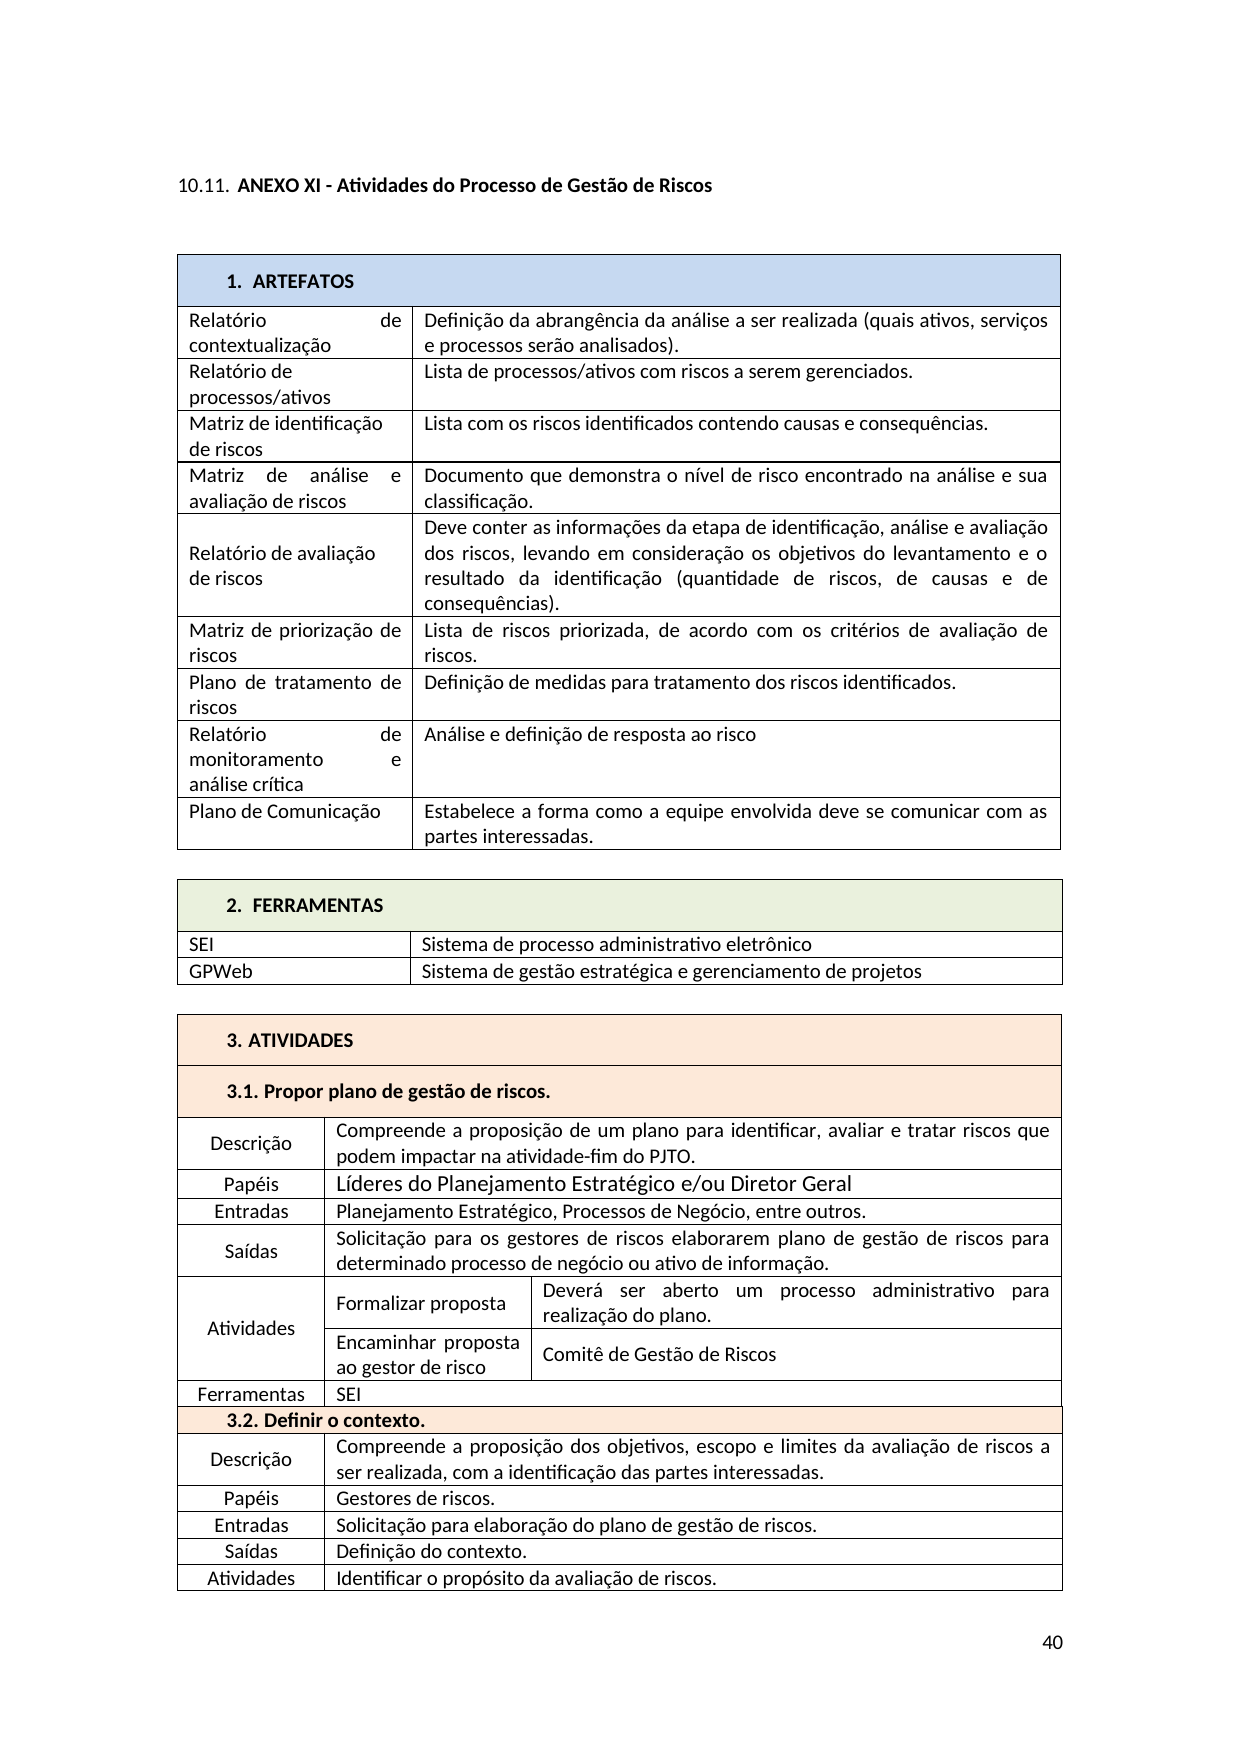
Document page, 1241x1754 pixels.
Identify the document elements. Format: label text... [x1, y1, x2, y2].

table_cell Sistema de gestão estratégica e gerenciamento de projetos [411, 958, 1062, 983]
table_cell Papéis [178, 1486, 324, 1511]
table_cell Ferramentas [178, 1381, 324, 1406]
table_cell SEI [178, 932, 410, 957]
table_cell Descrição [178, 1434, 324, 1484]
table_cell Solicitação para elaboração do plano de gestão de riscos. [325, 1512, 1062, 1537]
table_cell Lista de riscos priorizada, de acordo com os critérios de avaliação de riscos. [413, 617, 1060, 668]
table_cell Relatório de processos/ativos [178, 359, 412, 409]
table_cell Definição de medidas para tratamento dos riscos identificados. [413, 669, 1060, 720]
table_cell Compreende a proposição dos objetivos, escopo e limites da avaliação de riscos a ser realizada, com a identificação das partes interessadas. [325, 1434, 1062, 1484]
table_cell Lista com os riscos identificados contendo causas e consequências. [413, 411, 1060, 461]
table_cell Definição da abrangência da análise a ser realizada (quais ativos, serviços e processos serão analisados). [413, 307, 1060, 358]
table_header FERRAMENTAS [178, 880, 1062, 931]
table_cell Matriz de priorização de riscos [178, 617, 412, 668]
table_cell Saídas [178, 1225, 324, 1276]
table_header ARTEFATOS [178, 255, 1060, 306]
table_cell Planejamento Estratégico, Processos de Negócio, entre outros. [325, 1199, 1061, 1224]
table_cell Documento que demonstra o nível de risco encontrado na análise e sua classificação. [413, 463, 1060, 513]
table_cell Líderes do Planejamento Estratégico e/ou Diretor Geral [325, 1170, 1061, 1198]
table_cell Matriz de identificação de riscos [178, 411, 412, 461]
table_cell Propor plano de gestão de riscos. [178, 1066, 1061, 1117]
table_cell Lista de processos/ativos com riscos a serem gerenciados. [413, 359, 1060, 409]
table_cell Solicitação para os gestores de riscos elaborarem plano de gestão de riscos para determinado processo de negócio ou ativo de informação. [325, 1225, 1061, 1276]
table_cell Papéis [178, 1170, 324, 1198]
table_cell Sistema de processo administrativo eletrônico [411, 932, 1062, 957]
table_header ATIVIDADES [178, 1015, 1061, 1065]
table_cell Formalizar proposta [325, 1277, 531, 1328]
table_cell Descrição [178, 1118, 324, 1168]
table_cell Atividades [178, 1277, 324, 1380]
table_cell Gestores de riscos. [325, 1486, 1062, 1511]
table_cell Comitê de Gestão de Riscos [532, 1329, 1061, 1380]
table_cell SEI [325, 1381, 1061, 1406]
table_cell Entradas [178, 1512, 324, 1537]
table_cell GPWeb [178, 958, 410, 983]
table_cell Relatório de avaliação de riscos [178, 514, 412, 616]
table_cell Relatório de contextualização [178, 307, 412, 358]
table_cell Atividades [178, 1565, 324, 1590]
table_cell Encaminhar proposta ao gestor de risco [325, 1329, 531, 1380]
table_cell Entradas [178, 1199, 324, 1224]
table_cell Plano de Comunicação [178, 798, 412, 849]
table_cell Compreende a proposição de um plano para identificar, avaliar e tratar riscos que podem impactar na atividade-fim do PJTO. [325, 1118, 1061, 1168]
table_cell Identificar o propósito da avaliação de riscos. [325, 1565, 1062, 1590]
subtitle ANEXO XI - Atividades do Processo de Gestão de Riscos [177, 173, 1063, 198]
table_cell Matriz de análise e avaliação de riscos [178, 463, 412, 513]
table_cell Relatório de monitoramento e análise crítica [178, 721, 412, 797]
table_cell Definir o contexto. [178, 1407, 1062, 1433]
table_cell Deverá ser aberto um processo administrativo para realização do plano. [532, 1277, 1061, 1328]
table_cell Plano de tratamento de riscos [178, 669, 412, 720]
table_cell Deve conter as informações da etapa de identificação, análise e avaliação dos riscos, levando em consideração os objetivos do levantamento e o resultado da identificação (quantidade de riscos, de causas e de consequências). [413, 514, 1060, 616]
table_cell Estabelece a forma como a equipe envolvida deve se comunicar com as partes interessadas. [413, 798, 1060, 849]
table_cell Análise e definição de resposta ao risco [413, 721, 1060, 797]
table_cell Definição do contexto. [325, 1539, 1062, 1564]
table_cell Saídas [178, 1539, 324, 1564]
